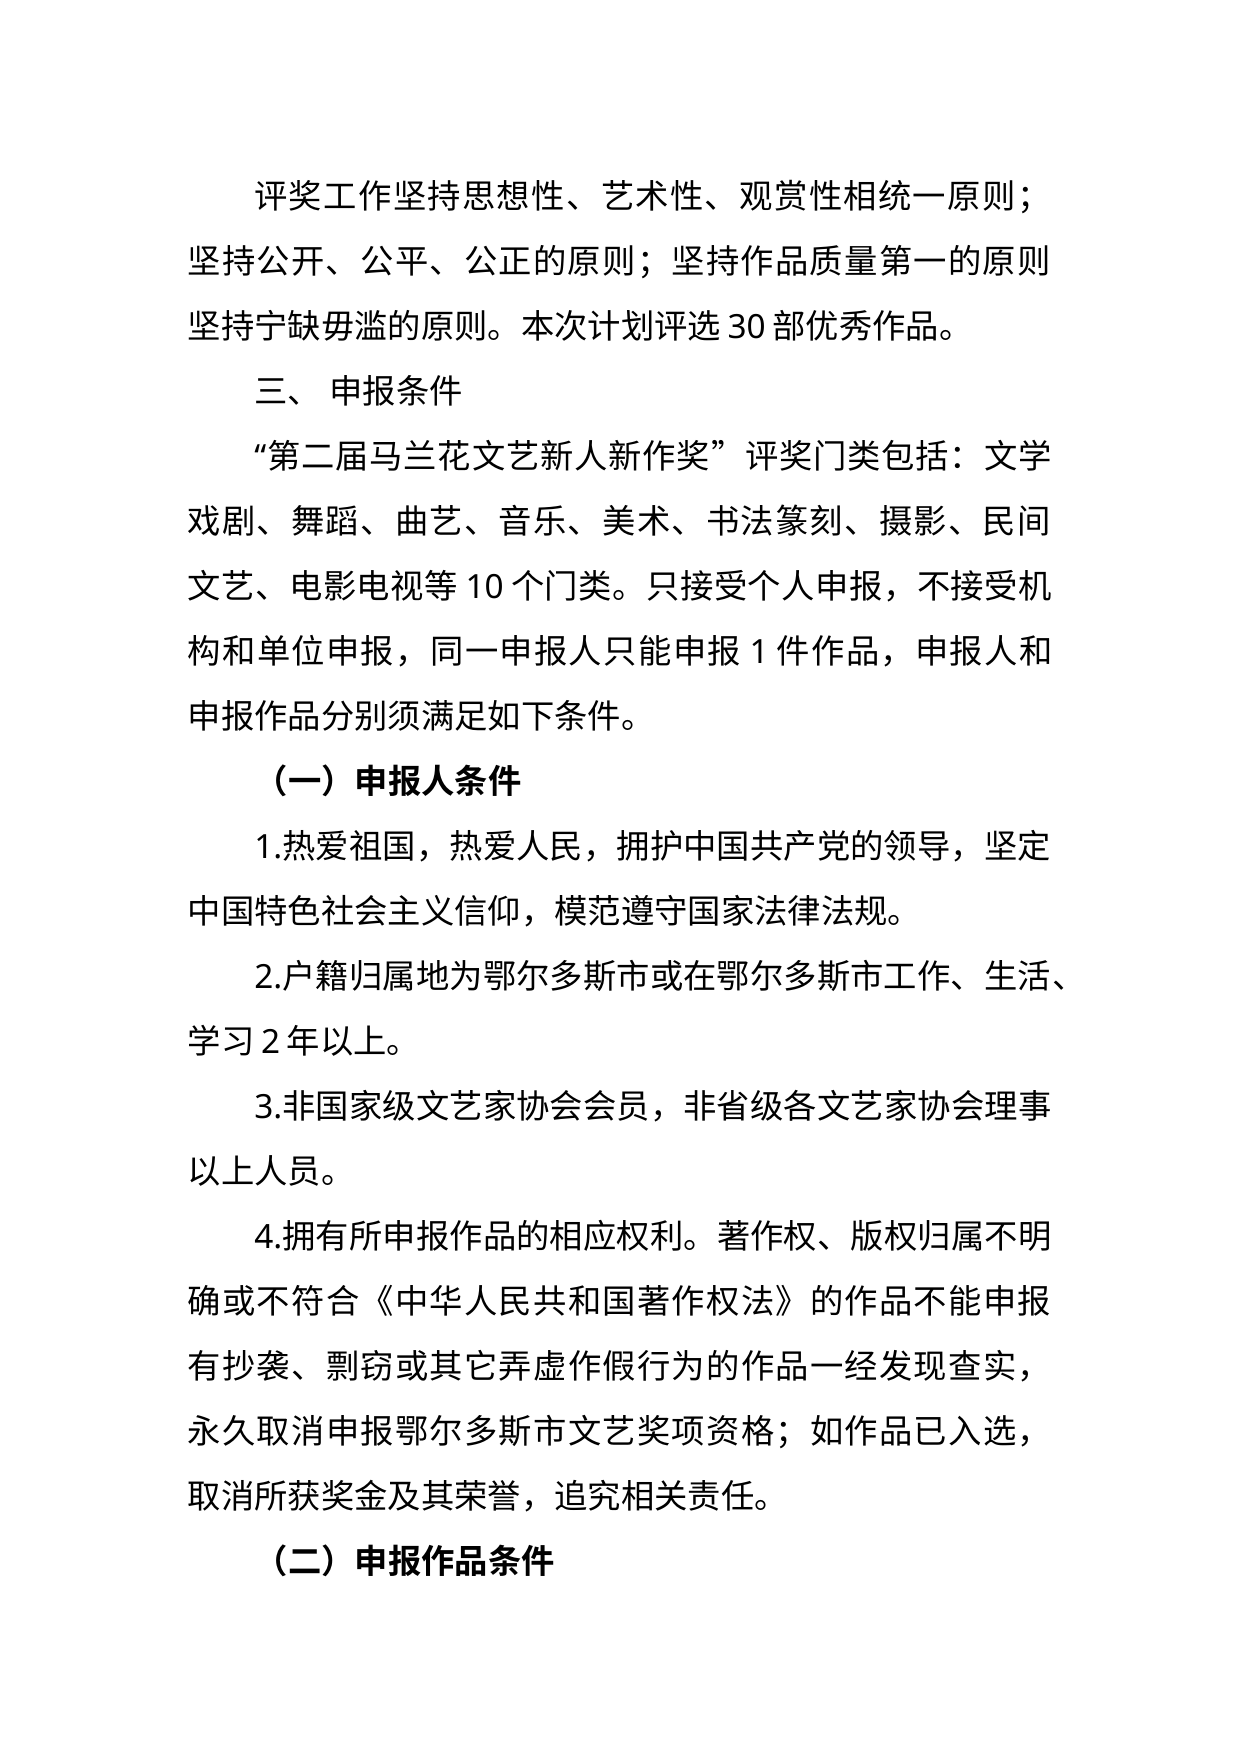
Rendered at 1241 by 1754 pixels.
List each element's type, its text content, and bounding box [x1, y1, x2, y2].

text 评奖工作坚持思想性、艺术性、观赏性相统一原则；坚持公开、公平、公正的原则；坚持作品质量第一的原则；坚持宁缺毋滥的原则。本次计划评选30部优秀作品。 [187, 162, 1053, 357]
text （二）申报作品条件 [187, 1527, 1053, 1592]
text 1.热爱祖国，热爱人民，拥护中国共产党的领导，坚定中国特色社会主义信仰，模范遵守国家法律法规。 [187, 812, 1053, 942]
list 申报条件 [254, 357, 1053, 422]
text （一）申报人条件 [187, 747, 1053, 812]
text 2.户籍归属地为鄂尔多斯市或在鄂尔多斯市工作、生活、学习2年以上。 [187, 942, 1053, 1072]
text 3.非国家级文艺家协会会员，非省级各文艺家协会理事以上人员。 [187, 1072, 1053, 1202]
text “第二届马兰花文艺新人新作奖”评奖门类包括：文学、戏剧、舞蹈、曲艺、音乐、美术、书法篆刻、摄影、民间文艺、电影电视等10个门类。只接受个人申报，不接受机构和单位申报，同一申报人只能申报1件作品，申报人和申报作品分别须满足如下条件。 [187, 422, 1053, 747]
text 4.拥有所申报作品的相应权利。著作权、版权归属不明确或不符合《中华人民共和国著作权法》的作品不能申报。有抄袭、剽窃或其它弄虚作假行为的作品一经发现查实，永久取消申报鄂尔多斯市文艺奖项资格；如作品已入选，取消所获奖金及其荣誉，追究相关责任。 [187, 1202, 1053, 1527]
